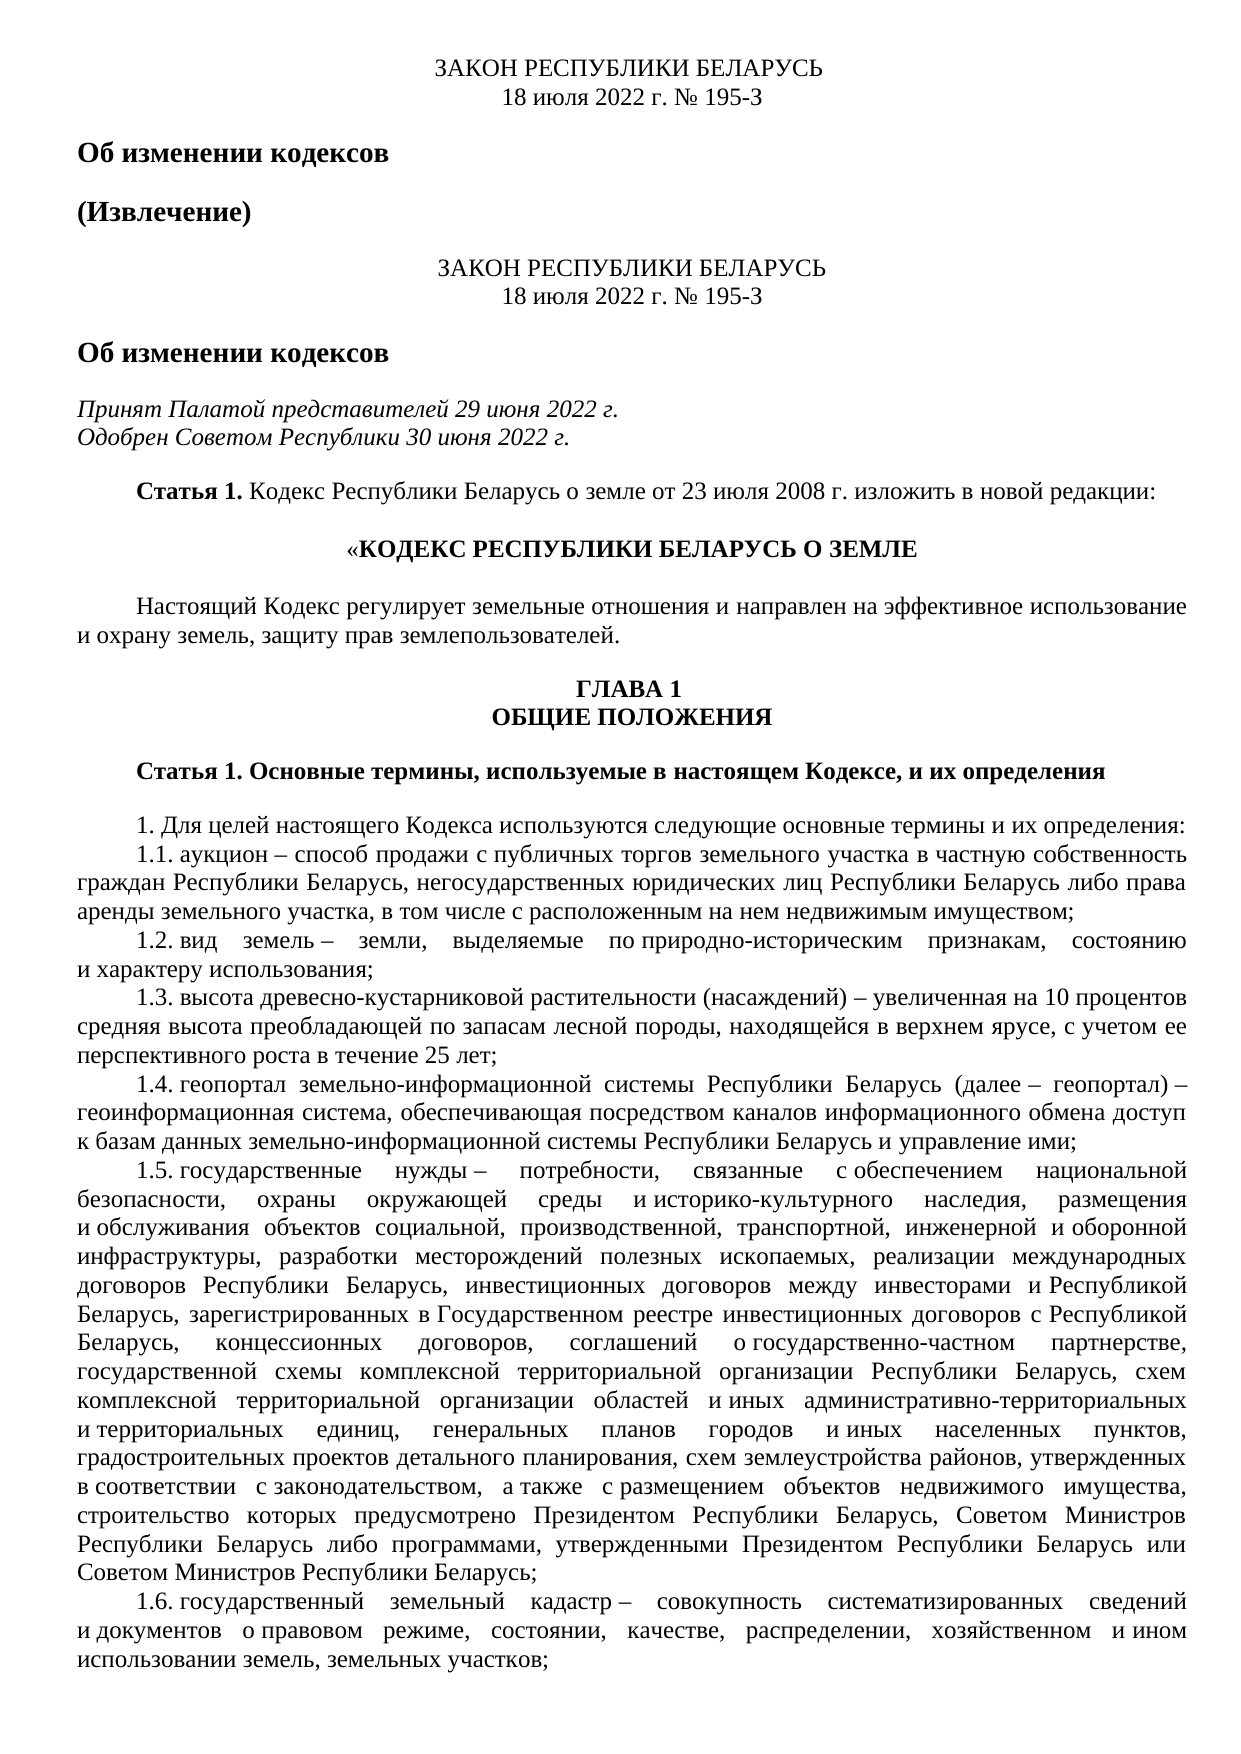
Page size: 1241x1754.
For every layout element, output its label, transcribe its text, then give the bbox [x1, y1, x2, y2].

text (Извлечение) [77, 194, 951, 228]
text 1.1. аукцион – способ продажи с публичных торгов земельного участка в частную собственность граждан Республики Беларусь, негосударственных юридических лиц Республики Беларусь либо права аренды земельного участка, в том числе с расположенным на нем недвижимым имуществом; [77, 839, 1187, 925]
text Закон Республики Беларусь [77, 53, 1187, 82]
text Настоящий Кодекс регулирует земельные отношения и направлен на эффективное использование и охрану земель, защиту прав землепользователей. [77, 591, 1187, 649]
text 1.3. высота древесно-кустарниковой растительности (насаждений) – увеличенная на 10 процентов средняя высота преобладающей по запасам лесной породы, находящейся в верхнем ярусе, с учетом ее перспективного роста в течение 25 лет; [77, 982, 1187, 1069]
text Принят Палатой представителей 29 июня 2022 г. Одобрен Советом Республики 30 июня 2022 г. [77, 394, 1187, 451]
text «КОДЕКС РЕСПУБЛИКИ БЕЛАРУСЬ О ЗЕМЛЕ [77, 534, 1187, 562]
text Об изменении кодексов [77, 136, 951, 169]
text 1.2. вид земель – земли, выделяемые по природно-историческим признакам, состоянию и характеру использования; [77, 925, 1187, 982]
text 18 июля 2022 г. № 195-З [77, 82, 1187, 111]
text ЗАКОН РЕСПУБЛИКИ БЕЛАРУСЬ [77, 253, 1187, 281]
text 1.4. геопортал земельно-информационной системы Республики Беларусь (далее – геопортал) – геоинформационная система, обеспечивающая посредством каналов информационного обмена доступ к базам данных земельно-информационной системы Республики Беларусь и управление ими; [77, 1069, 1187, 1155]
text Статья 1. Кодекс Республики Беларусь о земле от 23 июля 2008 г. изложить в новой редакции: [77, 476, 1187, 505]
text Статья 1. Основные термины, используемые в настоящем Кодексе, и их определения [136, 756, 1187, 785]
text 18 июля 2022 г. № 195-З [77, 281, 1187, 310]
text 1. Для целей настоящего Кодекса используются следующие основные термины и их определения: [77, 810, 1187, 839]
text Об изменении кодексов [77, 335, 951, 369]
text ГЛАВА 1 ОБЩИЕ ПОЛОЖЕНИЯ [77, 674, 1187, 731]
text 1.5. государственные нужды – потребности, связанные с обеспечением национальной безопасности, охраны окружающей среды и историко-культурного наследия, размещения и обслуживания объектов социальной, производственной, транспортной, инженерной и оборонной инфраструктуры, разработки месторождений полезных ископаемых, реализации международных договоров Республики Беларусь, инвестиционных договоров между инвесторами и Республикой Беларусь, зарегистрированных в Государственном реестре инвестиционных договоров с Республикой Беларусь, концессионных договоров, соглашений о государственно-частном партнерстве, государственной схемы комплексной территориальной организации Республики Беларусь, схем комплексной территориальной организации областей и иных административно-территориальных и территориальных единиц, генеральных планов городов и иных населенных пунктов, градостроительных проектов детального планирования, схем землеустройства районов, утвержденных в соответствии с законодательством, а также с размещением объектов недвижимого имущества, строительство которых предусмотрено Президентом Республики Беларусь, Советом Министров Республики Беларусь либо программами, утвержденными Президентом Республики Беларусь или Советом Министров Республики Беларусь; [77, 1155, 1187, 1586]
text 1.6. государственный земельный кадастр – совокупность систематизированных сведений и документов о правовом режиме, состоянии, качестве, распределении, хозяйственном и ином использовании земель, земельных участков; [77, 1586, 1187, 1672]
